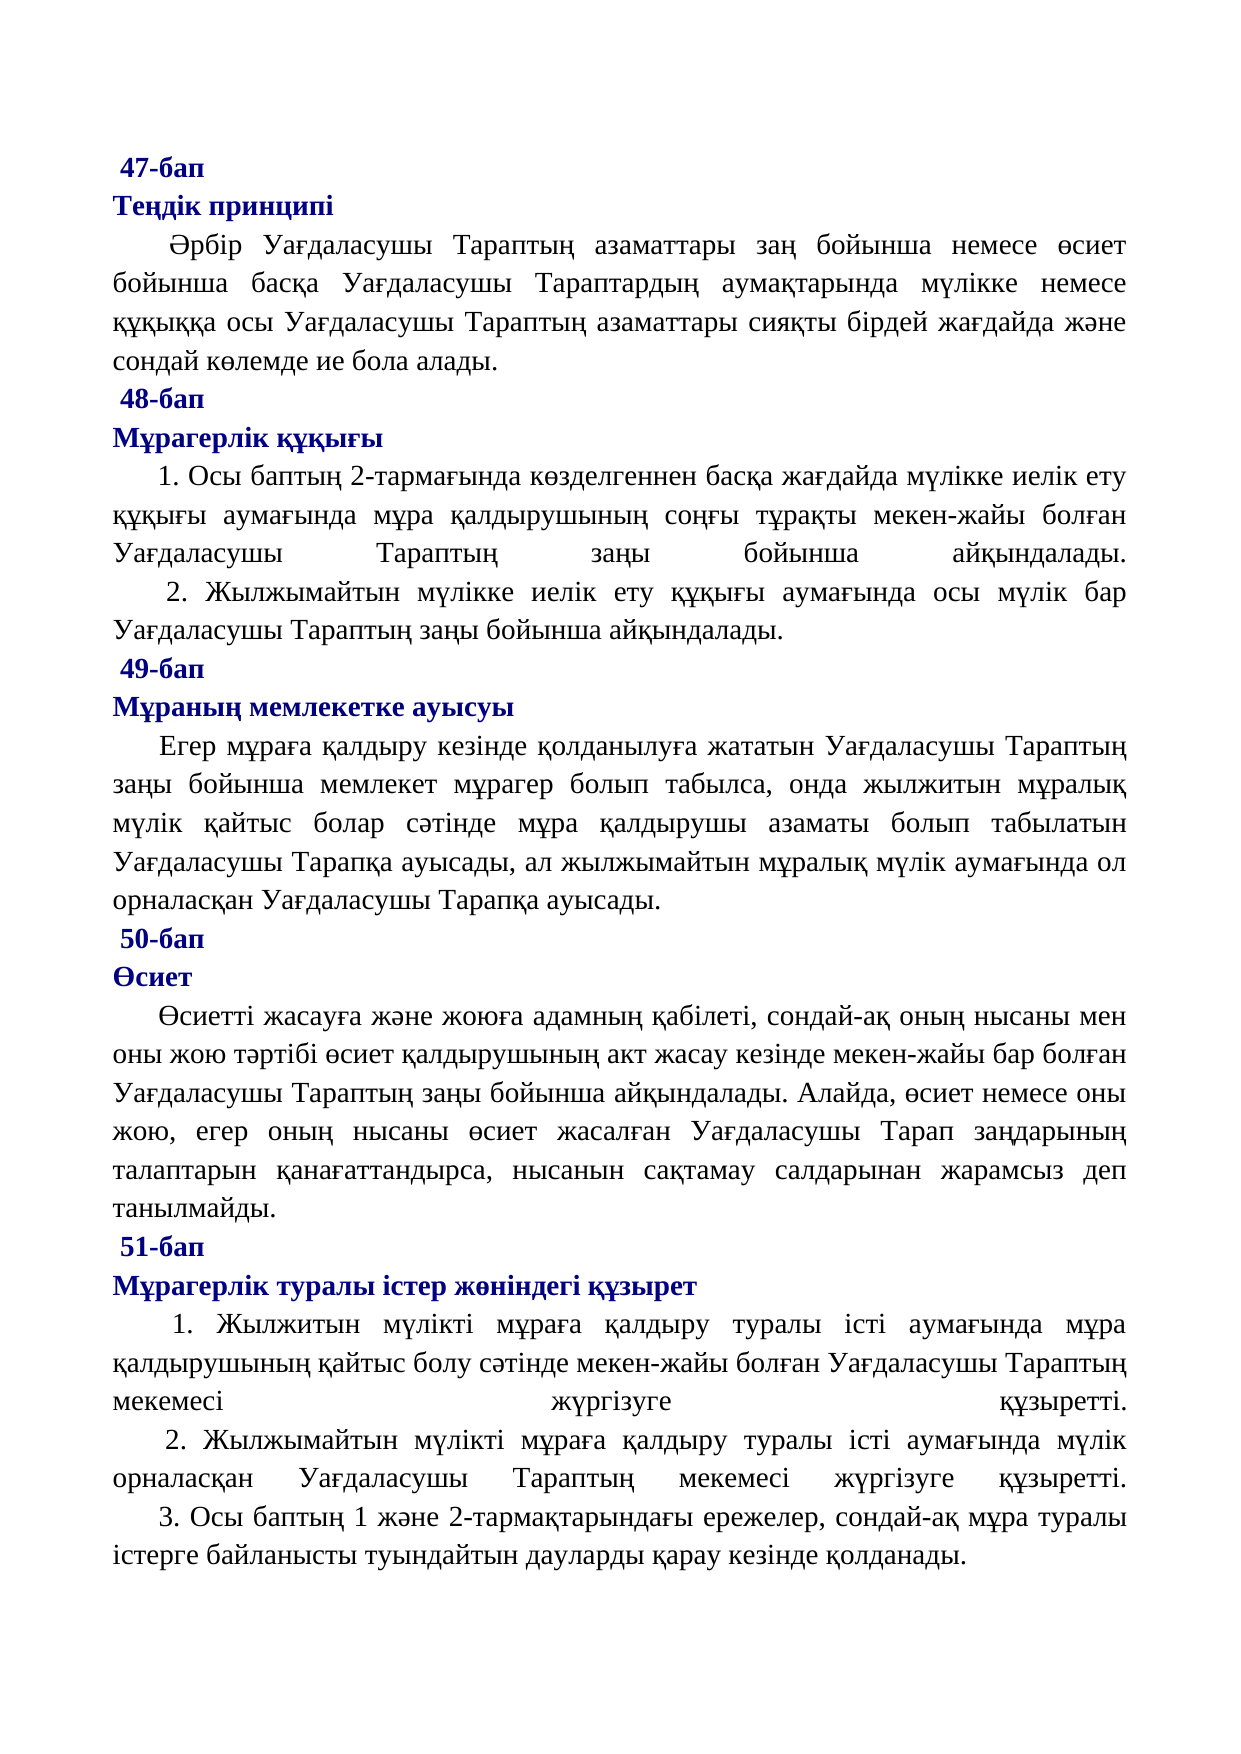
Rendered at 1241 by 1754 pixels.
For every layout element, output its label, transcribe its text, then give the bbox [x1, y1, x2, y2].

text Әрбiр Уағдаласушы Тараптың азаматтары заң бойынша немесе өсиет бойынша басқа Уағдаласушы Тараптардың аумақтарында мүлiкке немесе құқыққа осы Уағдаласушы Тараптың азаматтары сияқты бiрдей жағдайда және сондай көлемде ие бола алады. [112, 227, 1128, 376]
text 1. Осы баптың 2-тармағында көзделгеннен басқа жағдайда мүлiкке иелiк ету құқығы аумағында мұра қалдырушының соңғы тұрақты мекен-жайы болған Уағдаласушы Тараптың заңы бойынша айқындалады. 2. Жылжымайтын мүлiкке иелiк ету құқығы аумағында осы мүлiк бар Уағдаласушы Тараптың заңы бойынша айқындалады. [112, 458, 1128, 646]
text 47-бап Теңдiк принципi [112, 150, 1128, 222]
text Егер мұраға қалдыру кезiнде қолданылуға жататын Уағдаласушы Тараптың заңы бойынша мемлекет мұрагер болып табылса, онда жылжитын мұралық мүлiк қайтыс болар сәтiнде мұра қалдырушы азаматы болып табылатын Уағдаласушы Тарапқа ауысады, ал жылжымайтын мұралық мүлiк аумағында ол орналасқан Уағдаласушы Тарапқа ауысады. [112, 728, 1128, 916]
text 48-бап Мұрагерлiк құқығы [112, 381, 1128, 453]
text 49-бап Мұраның мемлекетке ауысуы [112, 651, 1128, 723]
text Өсиеттi жасауға және жоюға адамның қабiлетi, сондай-ақ оның нысаны мен оны жою тәртiбi өсиет қалдырушының акт жасау кезiнде мекен-жайы бар болған Уағдаласушы Тараптың заңы бойынша айқындалады. Алайда, өсиет немесе оны жою, егер оның нысаны өсиет жасалған Уағдаласушы Тарап заңдарының талаптарын қанағаттандырса, нысанын сақтамау салдарынан жарамсыз деп танылмайды. [112, 998, 1128, 1224]
text 50-бап Өсиет [112, 921, 1128, 993]
text 51-бап Мұрагерлiк туралы iстер жөнiндегi құзырет [112, 1229, 1128, 1301]
text 1. Жылжитын мүлiктi мұраға қалдыру туралы iстi аумағында мұра қалдырушының қайтыс болу сәтiнде мекен-жайы болған Уағдаласушы Тараптың мекемесi жүргiзуге құзыреттi. 2. Жылжымайтын мүлiктi мұраға қалдыру туралы iстi аумағында мүлiк орналасқан Уағдаласушы Тараптың мекемесi жүргiзуге құзыреттi. 3. Осы баптың 1 және 2-тармақтарындағы ережелер, сондай-ақ мұра туралы iстерге байланысты туындайтын дауларды қарау кезiнде қолданады. [112, 1306, 1128, 1571]
